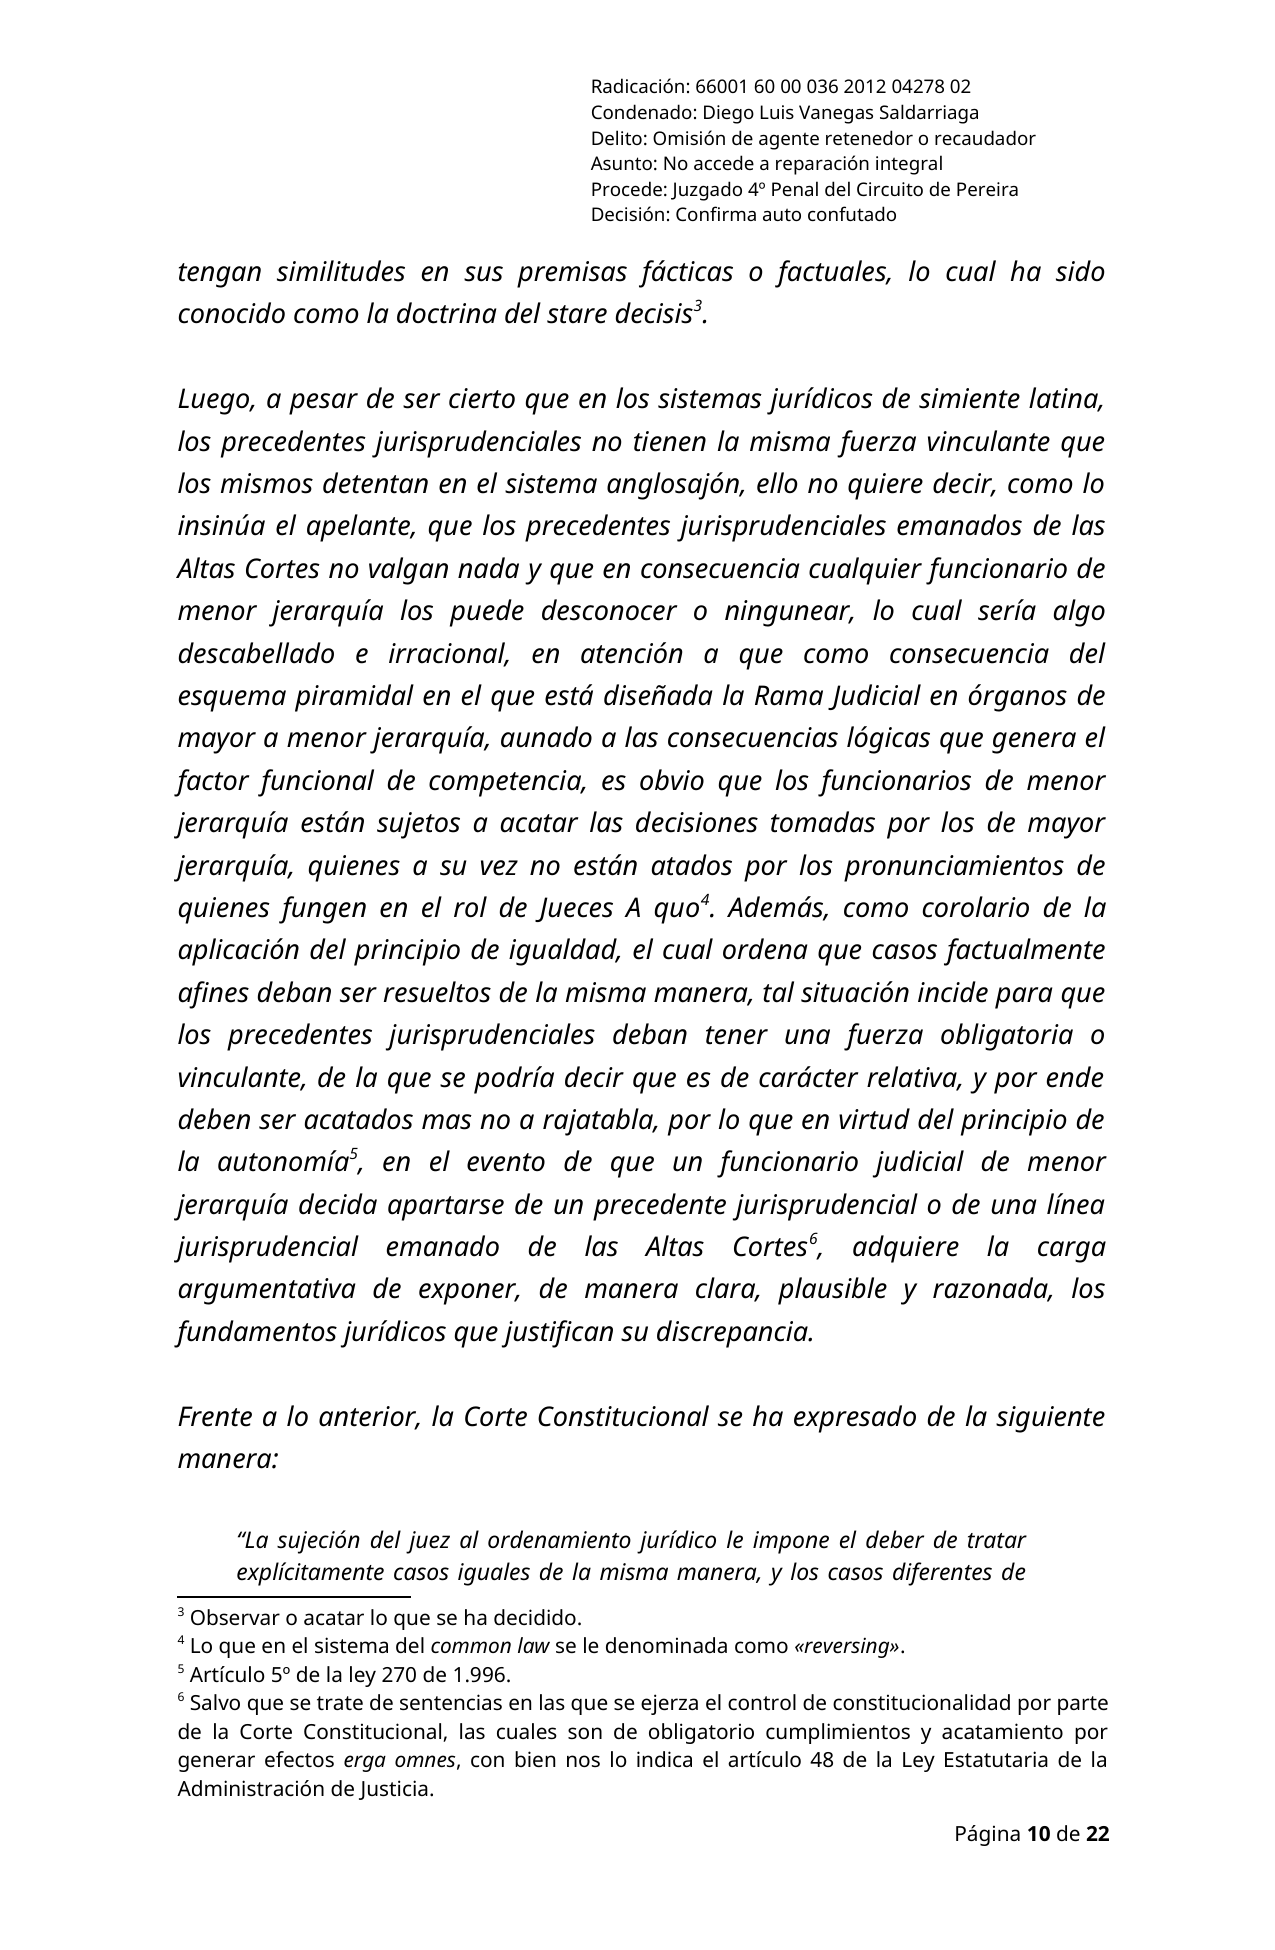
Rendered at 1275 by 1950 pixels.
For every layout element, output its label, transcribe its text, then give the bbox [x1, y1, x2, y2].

text Frente a lo anterior, la Corte Constitucional se ha expresado de la siguiente manera: [177, 1397, 1109, 1476]
text Luego, a pesar de ser cierto que en los sistemas jurídicos de simiente latina, los precedentes jurisprudenciales no tienen la misma fuerza vinculante que los mismos detentan en el sistema anglosajón, ello no quiere decir, como lo insinúa el apelante, que los precedentes jurisprudenciales emanados de las Altas Cortes no valgan nada y que en consecuencia cualquier funcionario de menor jerarquía los puede desconocer o ningunear, lo cual sería algo descabellado e irracional, en atención a que como consecuencia del esquema piramidal en el que está diseñada la Rama Judicial en órganos de mayor a menor jerarquía, aunado a las consecuencias lógicas que genera el factor funcional de competencia, es obvio que los funcionarios de menor jerarquía están sujetos a acatar las decisiones tomadas por los de mayor jerarquía, quienes a su vez no están atados por los pronunciamientos de quienes fungen en el rol de Jueces A quo. Además, como corolario de la aplicación del principio de igualdad, el cual ordena que casos factualmente afines deban ser resueltos de la misma manera, tal situación incide para que los precedentes jurisprudenciales deban tener una fuerza obligatoria o vinculante, de la que se podría decir que es de carácter relativa, y por ende deben ser acatados mas no a rajatabla, por lo que en virtud del principio de la autonomía, en el evento de que un funcionario judicial de menor jerarquía decida apartarse de un precedente jurisprudencial o de una línea jurisprudencial emanado de las Altas Cortes, adquiere la carga argumentativa de exponer, de manera clara, plausible y razonada, los fundamentos jurídicos que justifican su discrepancia. [177, 380, 1109, 1349]
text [236, 1524, 1030, 1587]
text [177, 252, 1109, 332]
